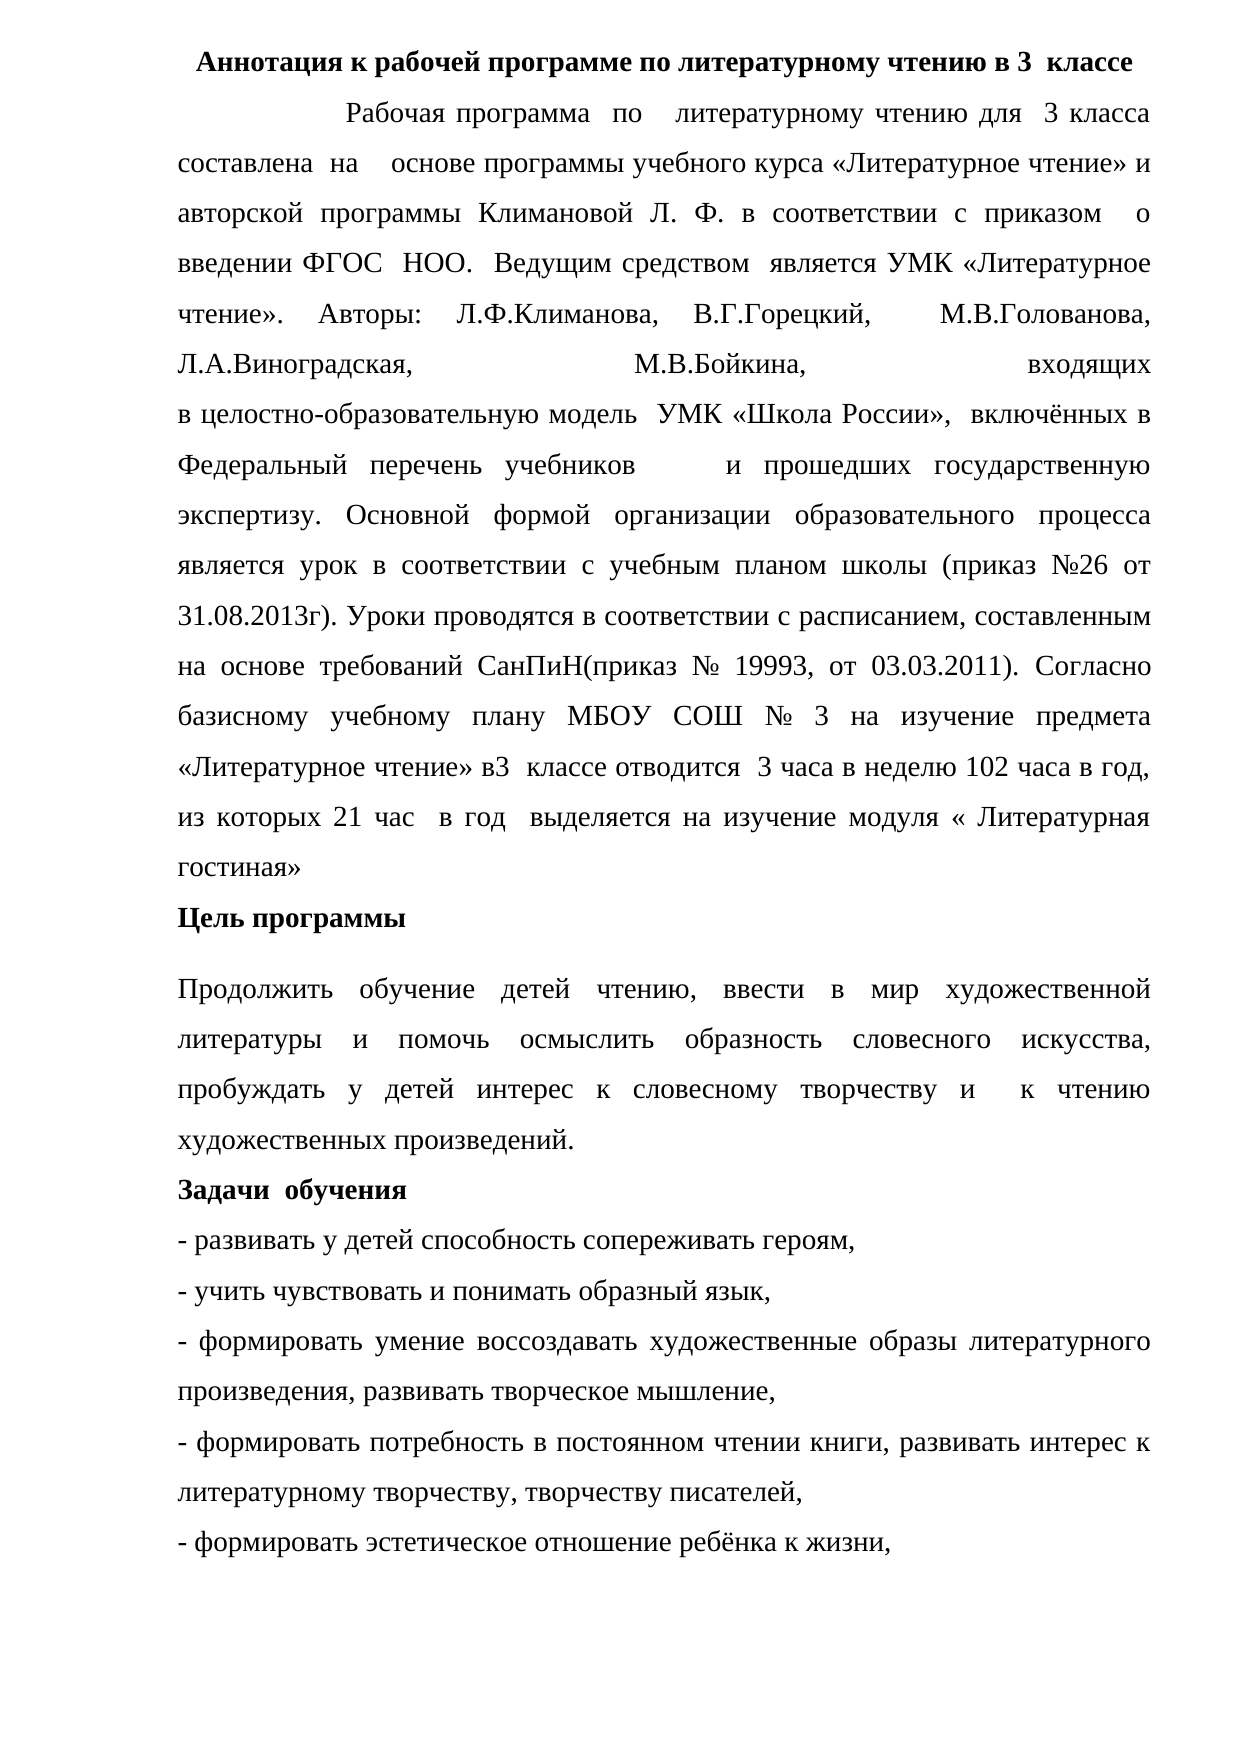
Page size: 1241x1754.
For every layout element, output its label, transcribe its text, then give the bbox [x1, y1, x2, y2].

text - развивать у детей способность сопереживать героям, [177, 1222, 1152, 1256]
text - формировать потребность в постоянном чтении книги, развивать интерес к литературному творчеству, творчеству писателей, [177, 1424, 1152, 1507]
text - учить чувствовать и понимать образный язык, [177, 1273, 1152, 1306]
text - формировать эстетическое отношение ребёнка к жизни, [177, 1524, 1152, 1558]
text Цель программы [177, 900, 1152, 933]
text - формировать умение воссоздавать художественные образы литературного произведения, развивать творческое мышление, [177, 1323, 1152, 1407]
text Задачи обучения [177, 1172, 1152, 1206]
text Продолжить обучение детей чтению, ввести в мир художественной литературы и помочь осмыслить образность словесного искусства, пробуждать у детей интерес к словесному творчеству и к чтению художественных произведений. [177, 971, 1152, 1155]
text Рабочая программа по литературному чтению для 3 класса составлена на основе программы учебного курса «Литературное чтение» и авторской программы Климановой Л. Ф. в соответствии с приказом о введении ФГОС НОО. Ведущим средством является УМК «Литературное чтение». Авторы: Л.Ф.Климанова, В.Г.Горецкий, М.В.Голованова, Л.А.Виноградская, М.В.Бойкина, входящих в целостно-образовательную модель УМК «Школа России», включённых в Федеральный перечень учебников и прошедших государственную экспертизу. Основной формой организации образовательного процесса является урок в соответствии с учебным планом школы (приказ №26 от 31.08.2013г). Уроки проводятся в соответствии с расписанием, составленным на основе требований СанПиН(приказ № 19993, от 03.03.2011). Согласно базисному учебному плану МБОУ СОШ № 3 на изучение предмета «Литературное чтение» в3 классе отводится 3 часа в неделю 102 часа в год, из которых 21 час в год выделяется на изучение модуля « Литературная гостиная» [177, 95, 1152, 883]
text Аннотация к рабочей программе по литературному чтению в 3 классе [177, 44, 1152, 78]
